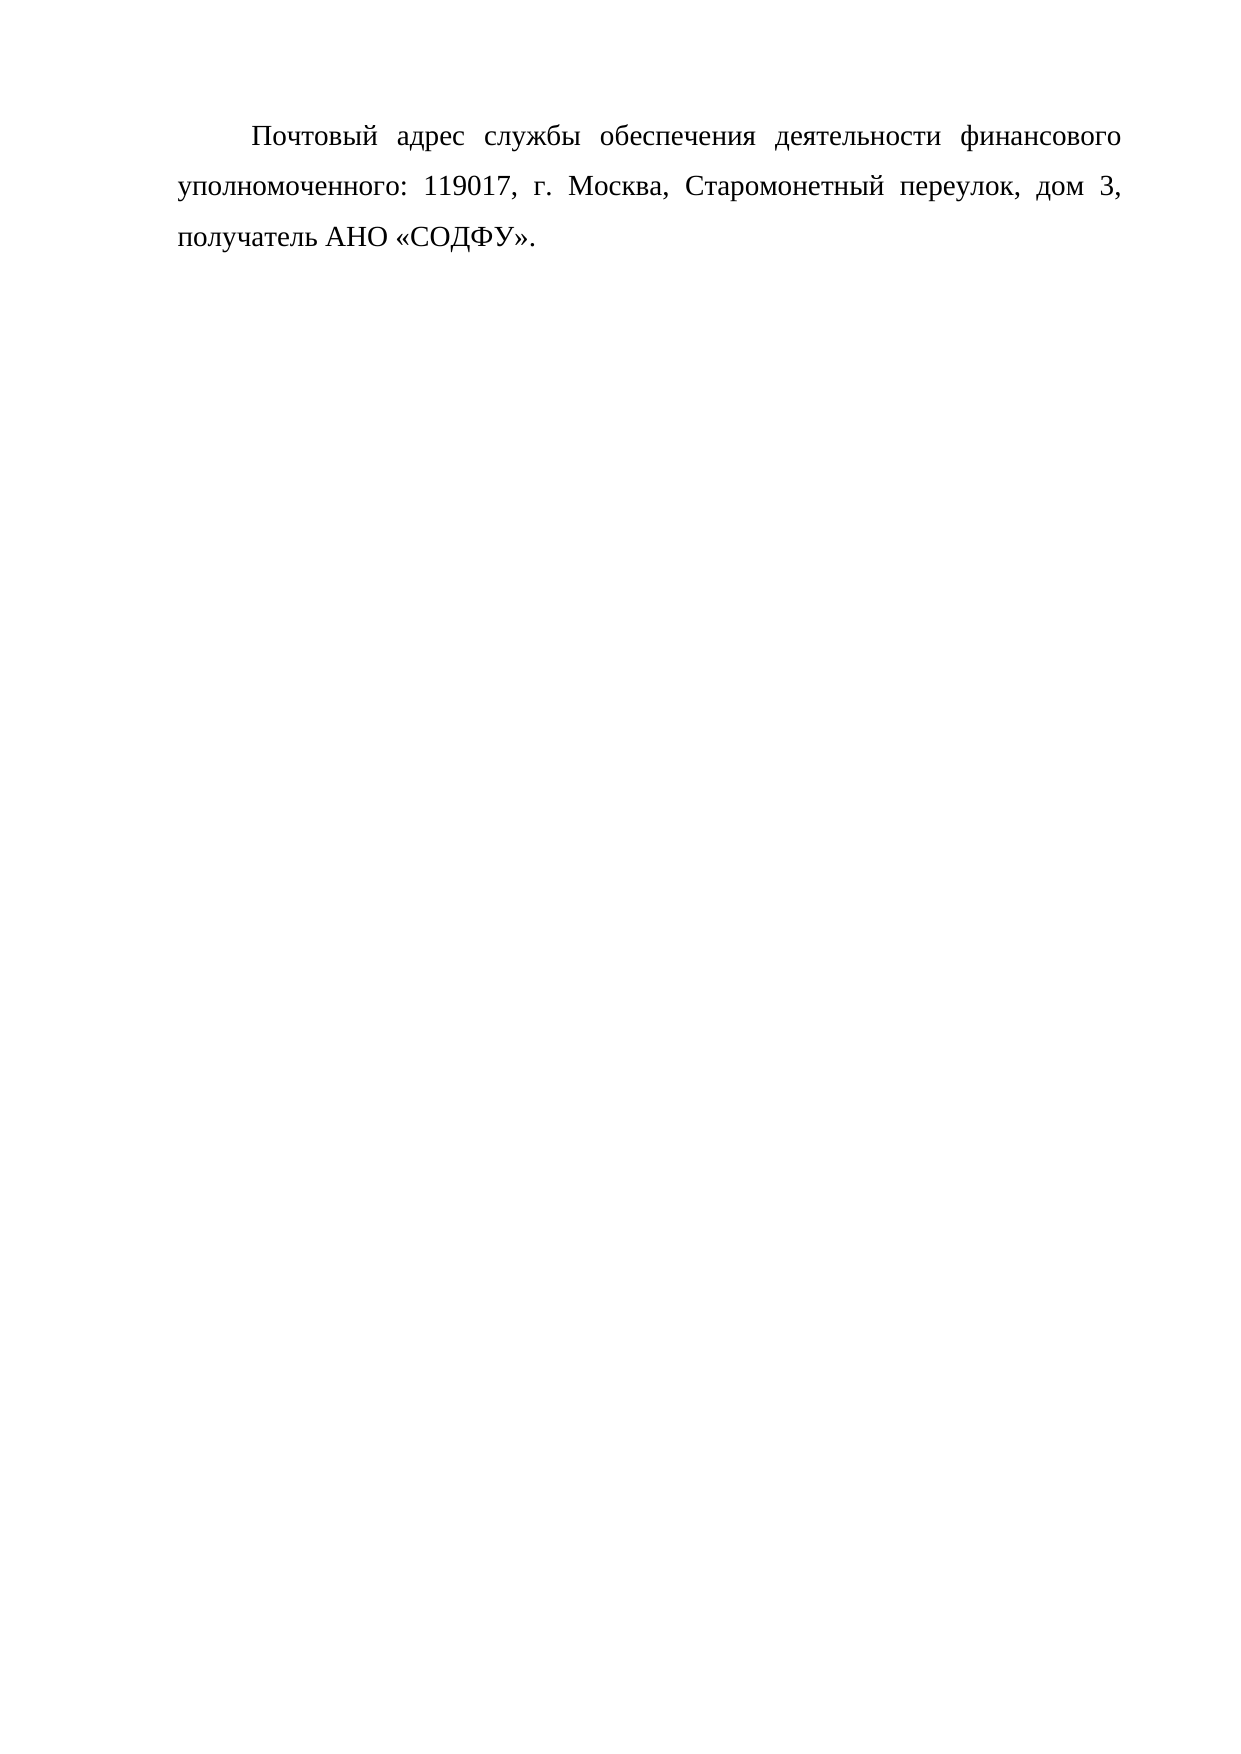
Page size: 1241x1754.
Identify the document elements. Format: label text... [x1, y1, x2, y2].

text Почтовый адрес службы обеспечения деятельности финансового уполномоченного: 119017, г. Москва, Старомонетный переулок, дом 3, получатель АНО «СОДФУ». [177, 118, 1122, 252]
